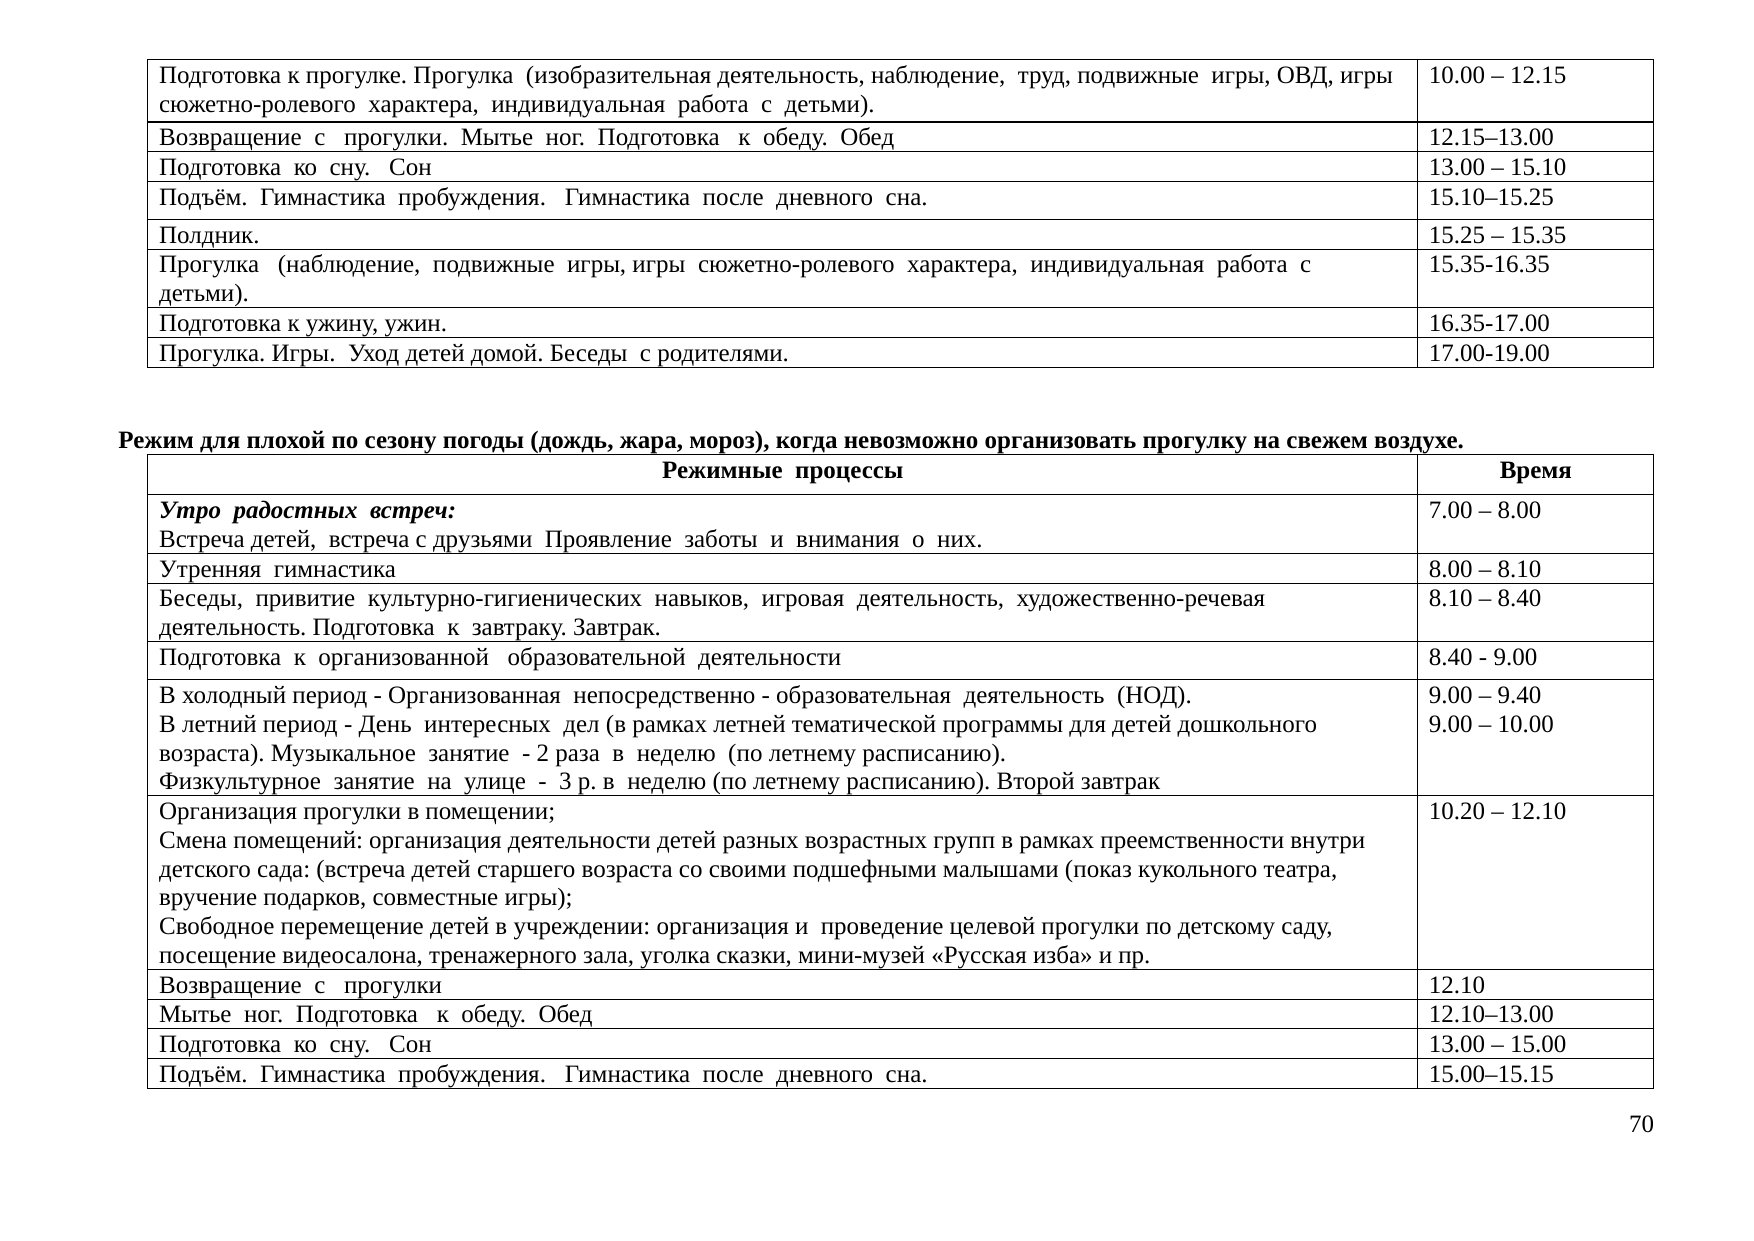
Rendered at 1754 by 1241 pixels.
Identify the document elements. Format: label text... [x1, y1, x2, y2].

table_cell В холодный период - Организованная непосредственно - образовательная деятельность (НОД). В летний период - День интересных дел (в рамках летней тематической программы для детей дошкольного возраста). Музыкальное занятие - 2 раза в неделю (по летнему расписанию). Физкультурное занятие на улице - 3 р. в неделю (по летнему расписанию). Второй завтрак [148, 680, 1417, 795]
table_cell 8.00 – 8.10 [1418, 554, 1653, 582]
table_cell 15.00–15.15 [1418, 1059, 1653, 1088]
table_cell Подготовка к организованной образовательной деятельности [148, 642, 1417, 679]
table_cell 15.35-16.35 [1418, 250, 1653, 307]
table_header Время [1418, 455, 1653, 494]
table_cell 10.00 – 12.15 [1418, 60, 1653, 121]
table_cell 13.00 – 15.10 [1418, 152, 1653, 181]
table_cell Прогулка (наблюдение, подвижные игры, игры сюжетно-ролевого характера, индивидуальная работа с детьми). [148, 250, 1417, 307]
table_cell 13.00 – 15.00 [1418, 1029, 1653, 1058]
table_cell 12.10 [1418, 970, 1653, 998]
table_cell 9.00 – 9.40 9.00 – 10.00 [1418, 680, 1653, 795]
table_cell 12.15–13.00 [1418, 123, 1653, 151]
table_cell Мытье ног. Подготовка к обеду. Обед [148, 1000, 1417, 1028]
table_cell 8.40 - 9.00 [1418, 642, 1653, 679]
table_cell Подготовка ко сну. Сон [148, 1029, 1417, 1058]
table_cell Подготовка ко сну. Сон [148, 152, 1417, 181]
table_cell 16.35-17.00 [1418, 308, 1653, 337]
table_cell Беседы, привитие культурно-гигиенических навыков, игровая деятельность, художественно-речевая деятельность. Подготовка к завтраку. Завтрак. [148, 584, 1417, 641]
table_cell 7.00 – 8.00 [1418, 495, 1653, 553]
table_cell Прогулка. Игры. Уход детей домой. Беседы с родителями. [148, 338, 1417, 367]
table_cell 15.25 – 15.35 [1418, 220, 1653, 248]
table_cell 10.20 – 12.10 [1418, 796, 1653, 969]
table_cell 15.10–15.25 [1418, 182, 1653, 219]
table_cell Организация прогулки в помещении; Смена помещений: организация деятельности детей разных возрастных групп в рамках преемственности внутри детского сада: (встреча детей старшего возраста со своими подшефными малышами (показ кукольного театра, вручение подарков, совместные игры); Свободное перемещение детей в учреждении: организация и проведение целевой прогулки по детскому саду, посещение видеосалона, тренажерного зала, уголка сказки, мини-музей «Русская изба» и пр. [148, 796, 1417, 969]
table_cell Полдник. [148, 220, 1417, 248]
table_cell Утренняя гимнастика [148, 554, 1417, 582]
table_cell Подготовка к ужину, ужин. [148, 308, 1417, 337]
table_cell Возвращение с прогулки. Мытье ног. Подготовка к обеду. Обед [148, 123, 1417, 151]
table_cell 8.10 – 8.40 [1418, 584, 1653, 641]
table_cell 17.00-19.00 [1418, 338, 1653, 367]
table_cell Подъём. Гимнастика пробуждения. Гимнастика после дневного сна. [148, 1059, 1417, 1088]
table_cell Утро радостных встреч: Встреча детей, встреча с друзьями Проявление заботы и внимания о них. [148, 495, 1417, 553]
text Режим для плохой по сезону погоды (дождь, жара, мороз), когда невозможно организовать прогулку на свежем воздухе. [118, 425, 1654, 454]
table_cell Возвращение с прогулки [148, 970, 1417, 998]
table_header Режимные процессы [148, 455, 1417, 494]
table_cell 12.10–13.00 [1418, 1000, 1653, 1028]
table_cell Подъём. Гимнастика пробуждения. Гимнастика после дневного сна. [148, 182, 1417, 219]
table_cell Подготовка к прогулке. Прогулка (изобразительная деятельность, наблюдение, труд, подвижные игры, ОВД, игры сюжетно-ролевого характера, индивидуальная работа с детьми). [148, 60, 1417, 121]
